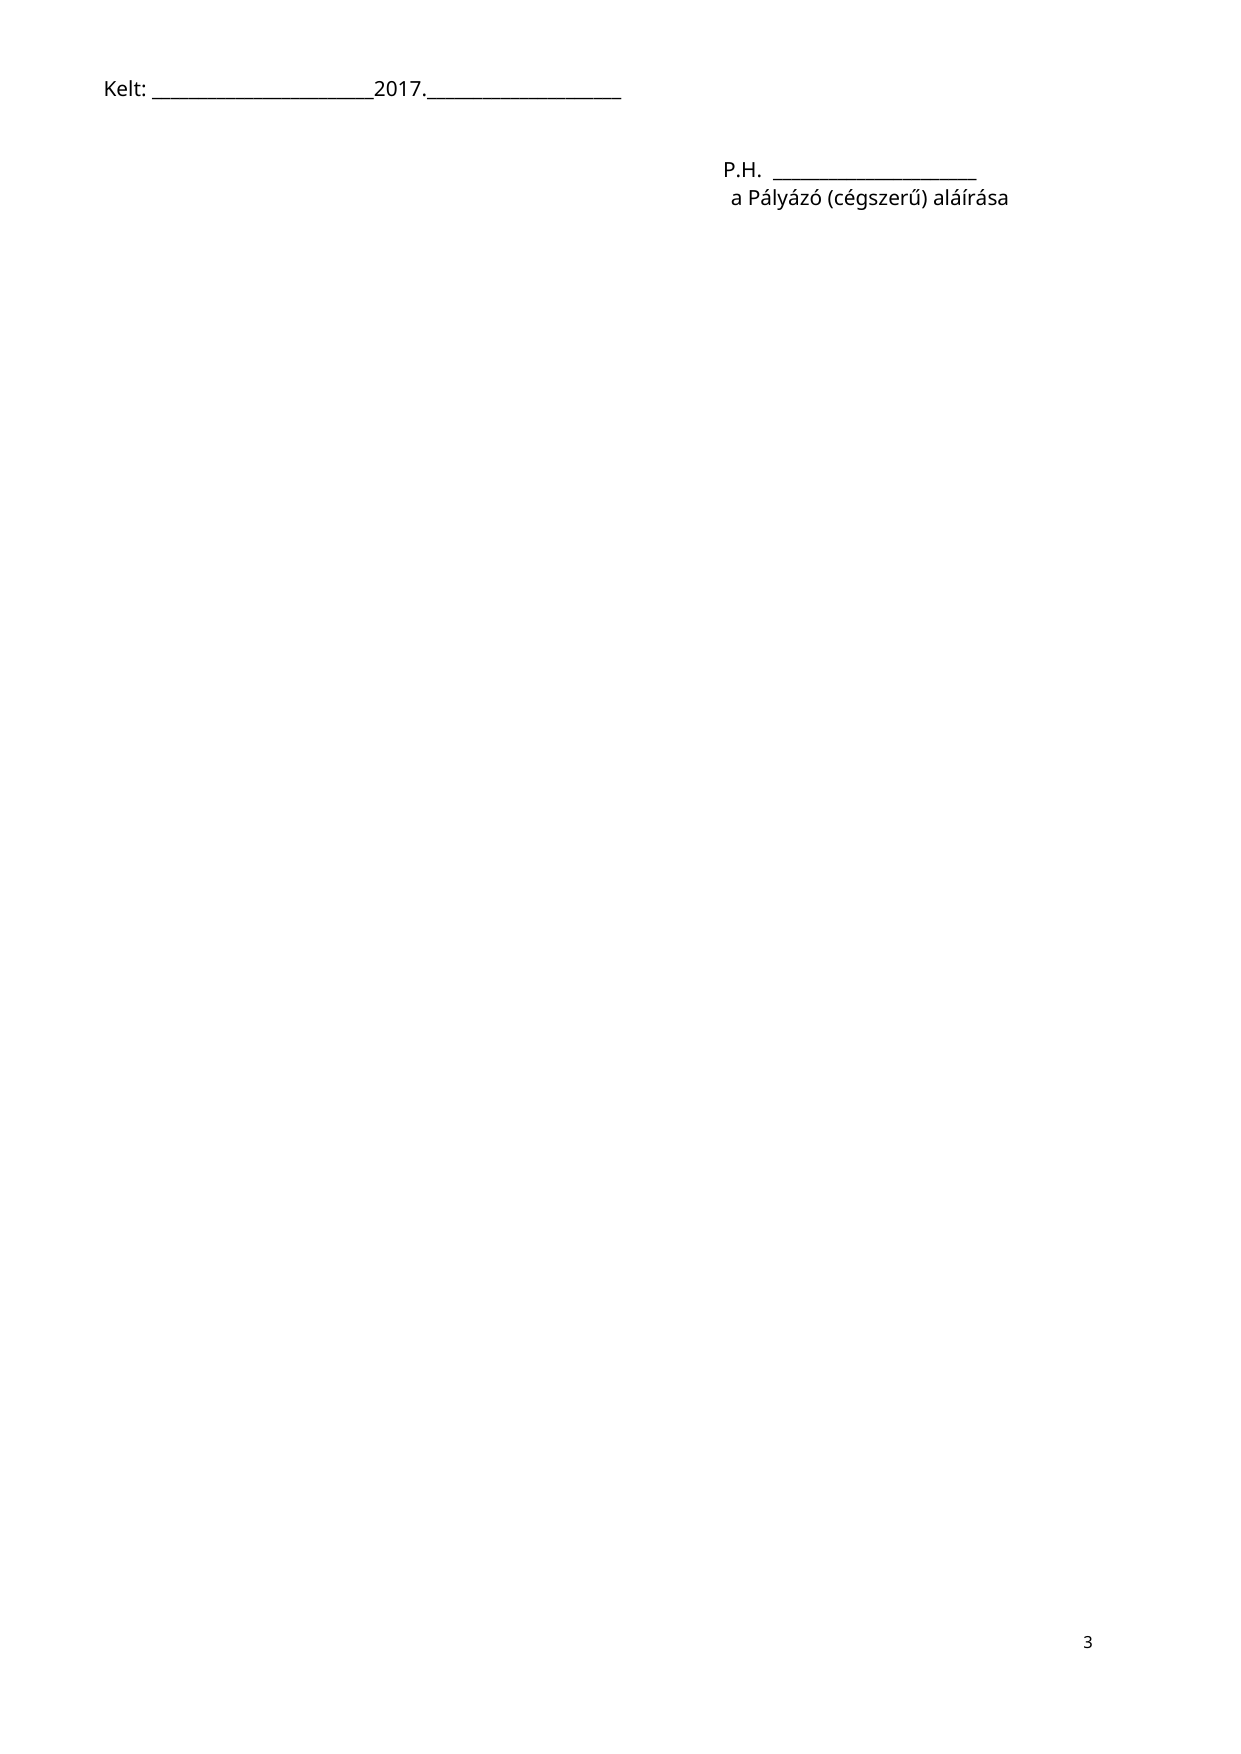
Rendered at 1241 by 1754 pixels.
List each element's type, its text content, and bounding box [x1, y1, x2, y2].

text a Pályázó (cégszerű) aláírása [103, 183, 1122, 212]
text P.H. ______________________ [619, 155, 1122, 183]
text Kelt: ________________________2017._____________________ [103, 74, 1122, 102]
